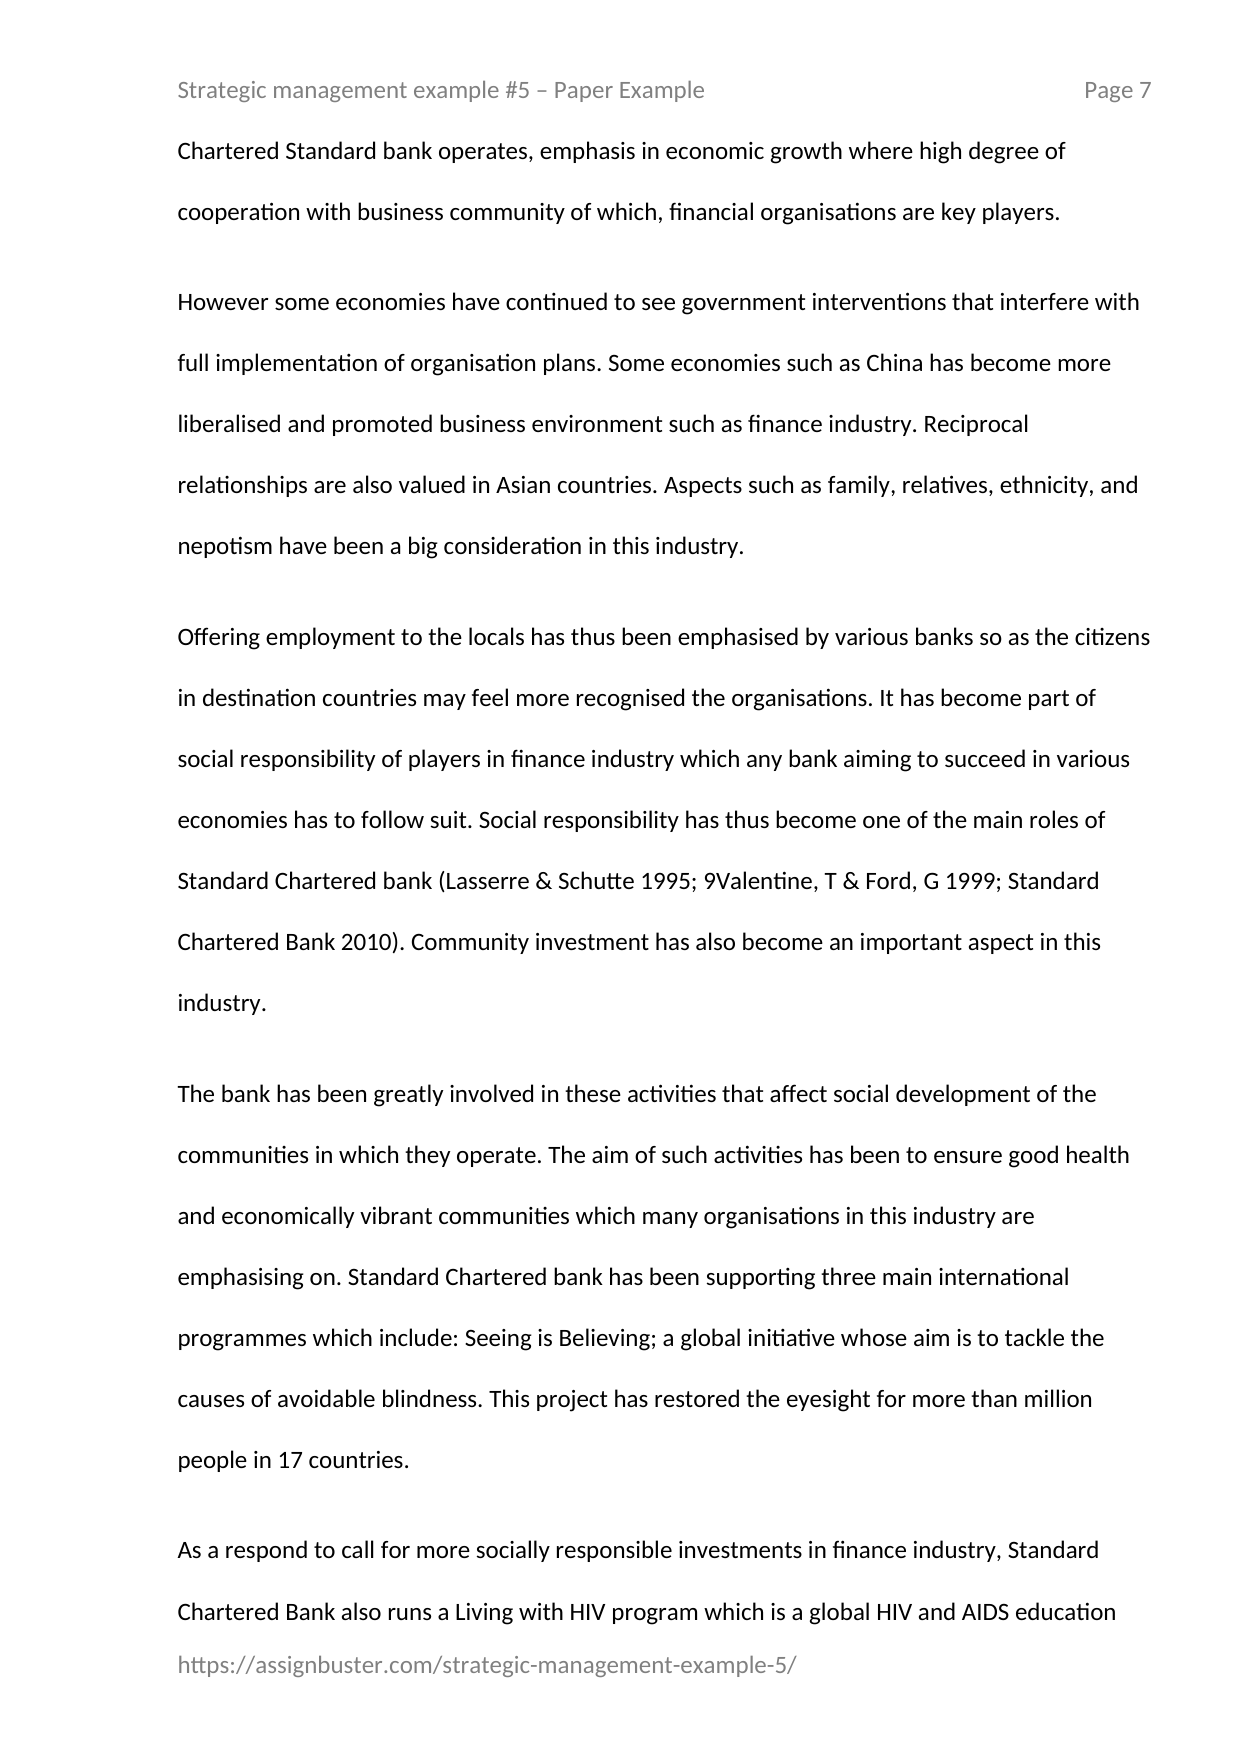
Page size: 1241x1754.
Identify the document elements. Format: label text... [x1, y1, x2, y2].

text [177, 135, 1152, 226]
text However some economies have continued to see government interventions that interfere with full implementation of organisation plans. Some economies such as China has become more liberalised and promoted business environment such as finance industry. Reciprocal relationships are also valued in Asian countries. Aspects such as family, relatives, ethnicity, and nepotism have been a big consideration in this industry. [177, 286, 1152, 561]
text The bank has been greatly involved in these activities that affect social development of the communities in which they operate. The aim of such activities has been to ensure good health and economically vibrant communities which many organisations in this industry are emphasising on. Standard Chartered bank has been supporting three main international programmes which include: Seeing is Believing; a global initiative whose aim is to tackle the causes of avoidable blindness. This project has restored the eyesight for more than million people in 17 countries. [177, 1078, 1152, 1474]
text Offering employment to the locals has thus been emphasised by various banks so as the citizens in destination countries may feel more recognised the organisations. It has become part of social responsibility of players in finance industry which any bank aiming to succeed in various economies has to follow suit. Social responsibility has thus become one of the main roles of Standard Chartered bank (Lasserre & Schutte 1995; 9Valentine, T & Ford, G 1999; Standard Chartered Bank 2010). Community investment has also become an important aspect in this industry. [177, 621, 1152, 1018]
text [177, 1534, 1152, 1626]
